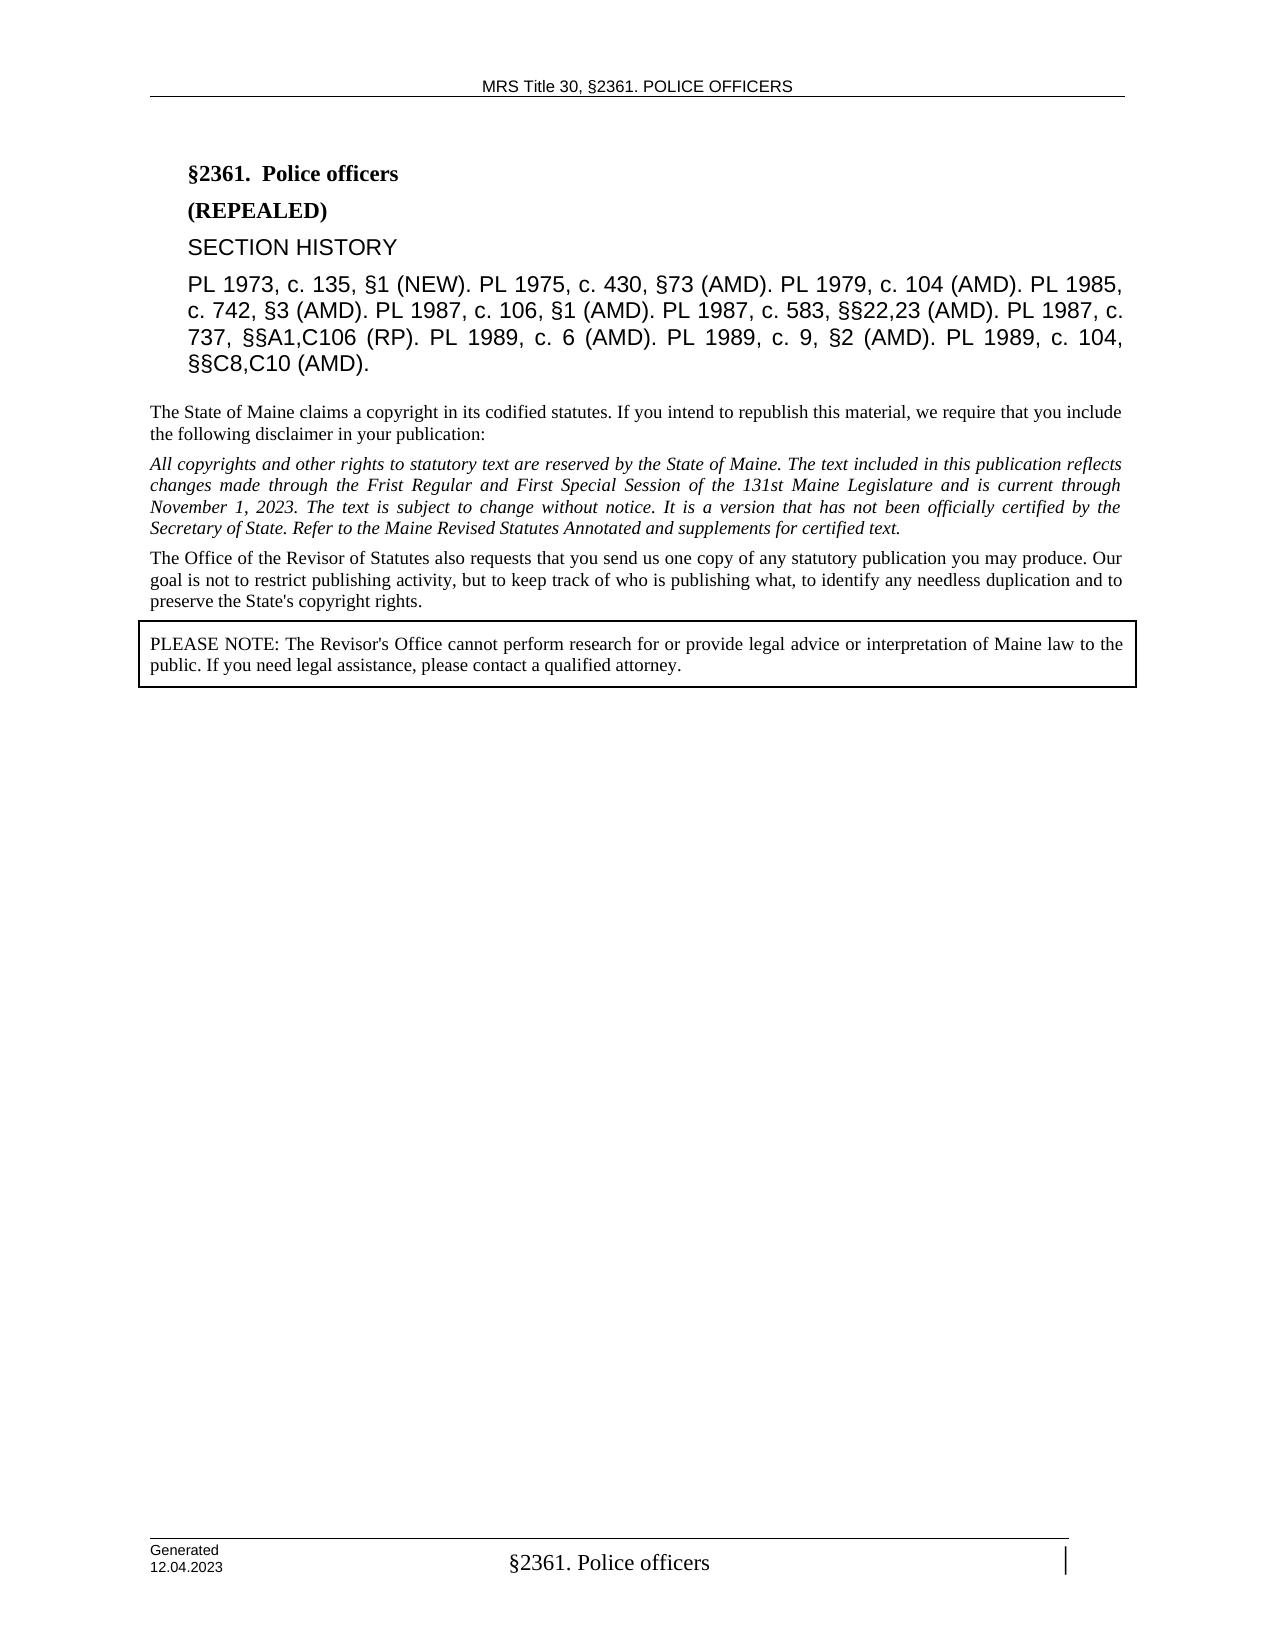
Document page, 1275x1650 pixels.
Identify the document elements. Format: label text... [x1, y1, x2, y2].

text PLEASE NOTE: The Revisor's Office cannot perform research for or provide legal advice or interpretation of Maine law to the public. If you need legal assistance, please contact a qualified attorney. [140, 622, 1135, 686]
text The State of Maine claims a copyright in its codified statutes. If you intend to republish this material, we require that you include the following disclaimer in your publication: [150, 401, 1125, 444]
text (REPEALED) [187, 197, 1125, 223]
text §2361. Police officers [187, 160, 1125, 187]
text The Office of the Revisor of Statutes also requests that you send us one copy of any statutory publication you may produce. Our goal is not to restrict publishing activity, but to keep track of who is publishing what, to identify any needless duplication and to preserve the State's copyright rights. [150, 547, 1125, 612]
text All copyrights and other rights to statutory text are reserved by the State of Maine. The text included in this publication reflects changes made through the Frist Regular and First Special Session of the 131st Maine Legislature and is current through November 1, 2023 . The text is subject to change without notice. It is a version that has not been officially certified by the Secretary of State. Refer to the Maine Revised Statutes Annotated and supplements for certified text. [150, 453, 1125, 539]
text PL 1973, c. 135, §1 (NEW). PL 1975, c. 430, §73 (AMD). PL 1979, c. 104 (AMD). PL 1985, c. 742, §3 (AMD). PL 1987, c. 106, §1 (AMD). PL 1987, c. 583, §§22,23 (AMD). PL 1987, c. 737, §§A1,C106 (RP). PL 1989, c. 6 (AMD). PL 1989, c. 9, §2 (AMD). PL 1989, c. 104, §§C8,C10 (AMD). [187, 271, 1125, 376]
text SECTION HISTORY [187, 234, 1125, 260]
